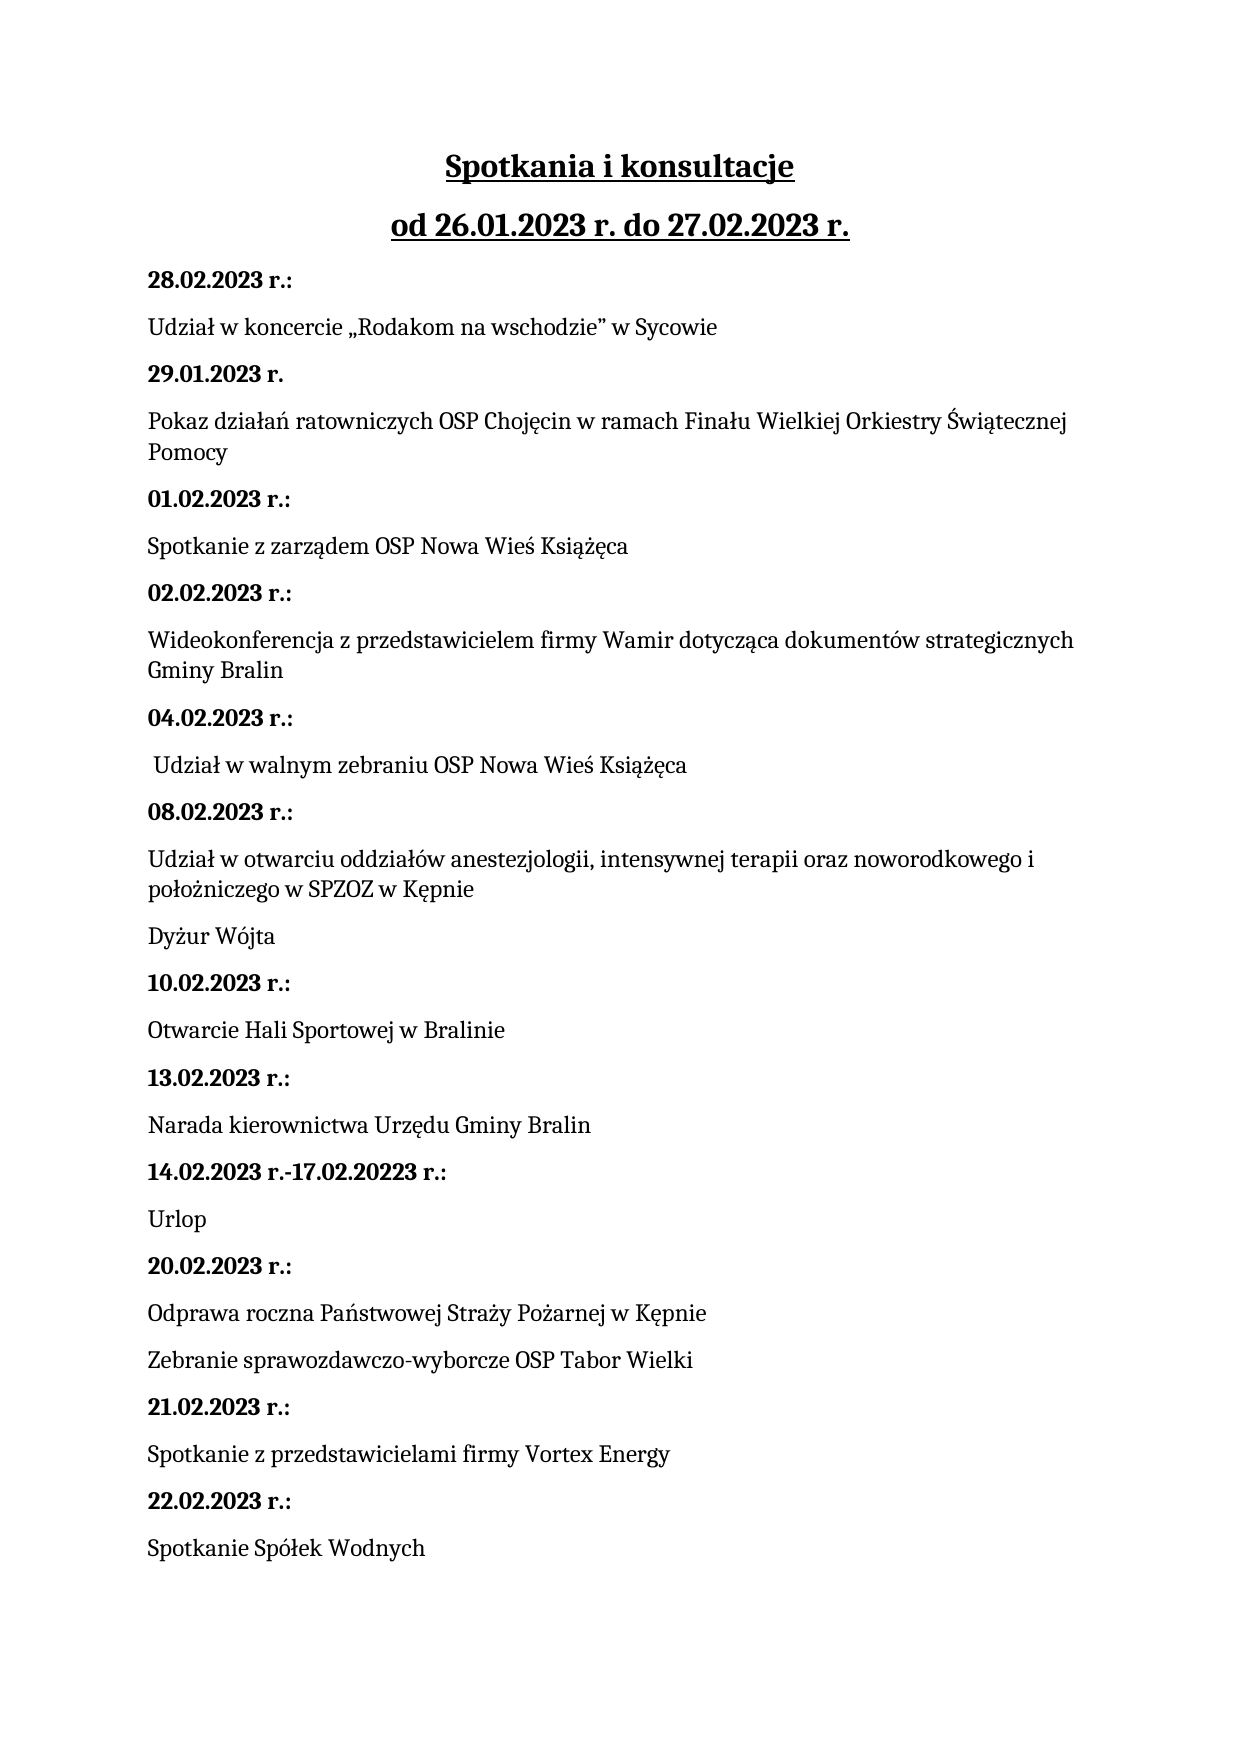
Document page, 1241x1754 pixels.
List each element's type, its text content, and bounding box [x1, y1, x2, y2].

text Udział w koncercie „Rodakom na wschodzie” w Sycowie [148, 313, 1092, 342]
text 02.02.2023 r.: [148, 579, 1092, 608]
text 08.02.2023 r.: [148, 798, 1092, 826]
text Zebranie sprawozdawczo-wyborcze OSP Tabor Wielki [148, 1346, 1092, 1375]
text Otwarcie Hali Sportowej w Bralinie [148, 1016, 1092, 1045]
text Spotkania i konsultacje [148, 148, 1092, 186]
text Spotkanie z przedstawicielami firmy Vortex Energy [148, 1440, 1092, 1469]
text 22.02.2023 r.: [148, 1487, 1092, 1516]
text Udział w walnym zebraniu OSP Nowa Wieś Książęca [148, 751, 1092, 779]
text 14.02.2023 r.-17.02.20223 r.: [148, 1158, 1092, 1186]
text 29.01.2023 r. [148, 360, 1092, 389]
text Pokaz działań ratowniczych OSP Chojęcin w ramach Finału Wielkiej Orkiestry Świątecznej Pomocy [148, 407, 1092, 466]
text 13.02.2023 r.: [148, 1063, 1092, 1092]
text od 26.01.2023 r. do 27.02.2023 r. [148, 207, 1092, 245]
text 04.02.2023 r.: [148, 703, 1092, 732]
text Spotkanie z zarządem OSP Nowa Wieś Książęca [148, 532, 1092, 561]
text Spotkanie Spółek Wodnych [148, 1534, 1092, 1563]
text 20.02.2023 r.: [148, 1252, 1092, 1281]
text 21.02.2023 r.: [148, 1393, 1092, 1422]
text Udział w otwarciu oddziałów anestezjologii, intensywnej terapii oraz noworodkowego i położniczego w SPZOZ w Kępnie [148, 845, 1092, 904]
text Dyżur Wójta [148, 922, 1092, 951]
text 01.02.2023 r.: [148, 485, 1092, 513]
text 10.02.2023 r.: [148, 969, 1092, 998]
text Odprawa roczna Państwowej Straży Pożarnej w Kępnie [148, 1299, 1092, 1328]
text 28.02.2023 r.: [148, 266, 1092, 295]
text Wideokonferencja z przedstawicielem firmy Wamir dotycząca dokumentów strategicznych Gminy Bralin [148, 626, 1092, 685]
text Urlop [148, 1205, 1092, 1233]
text Narada kierownictwa Urzędu Gminy Bralin [148, 1111, 1092, 1139]
